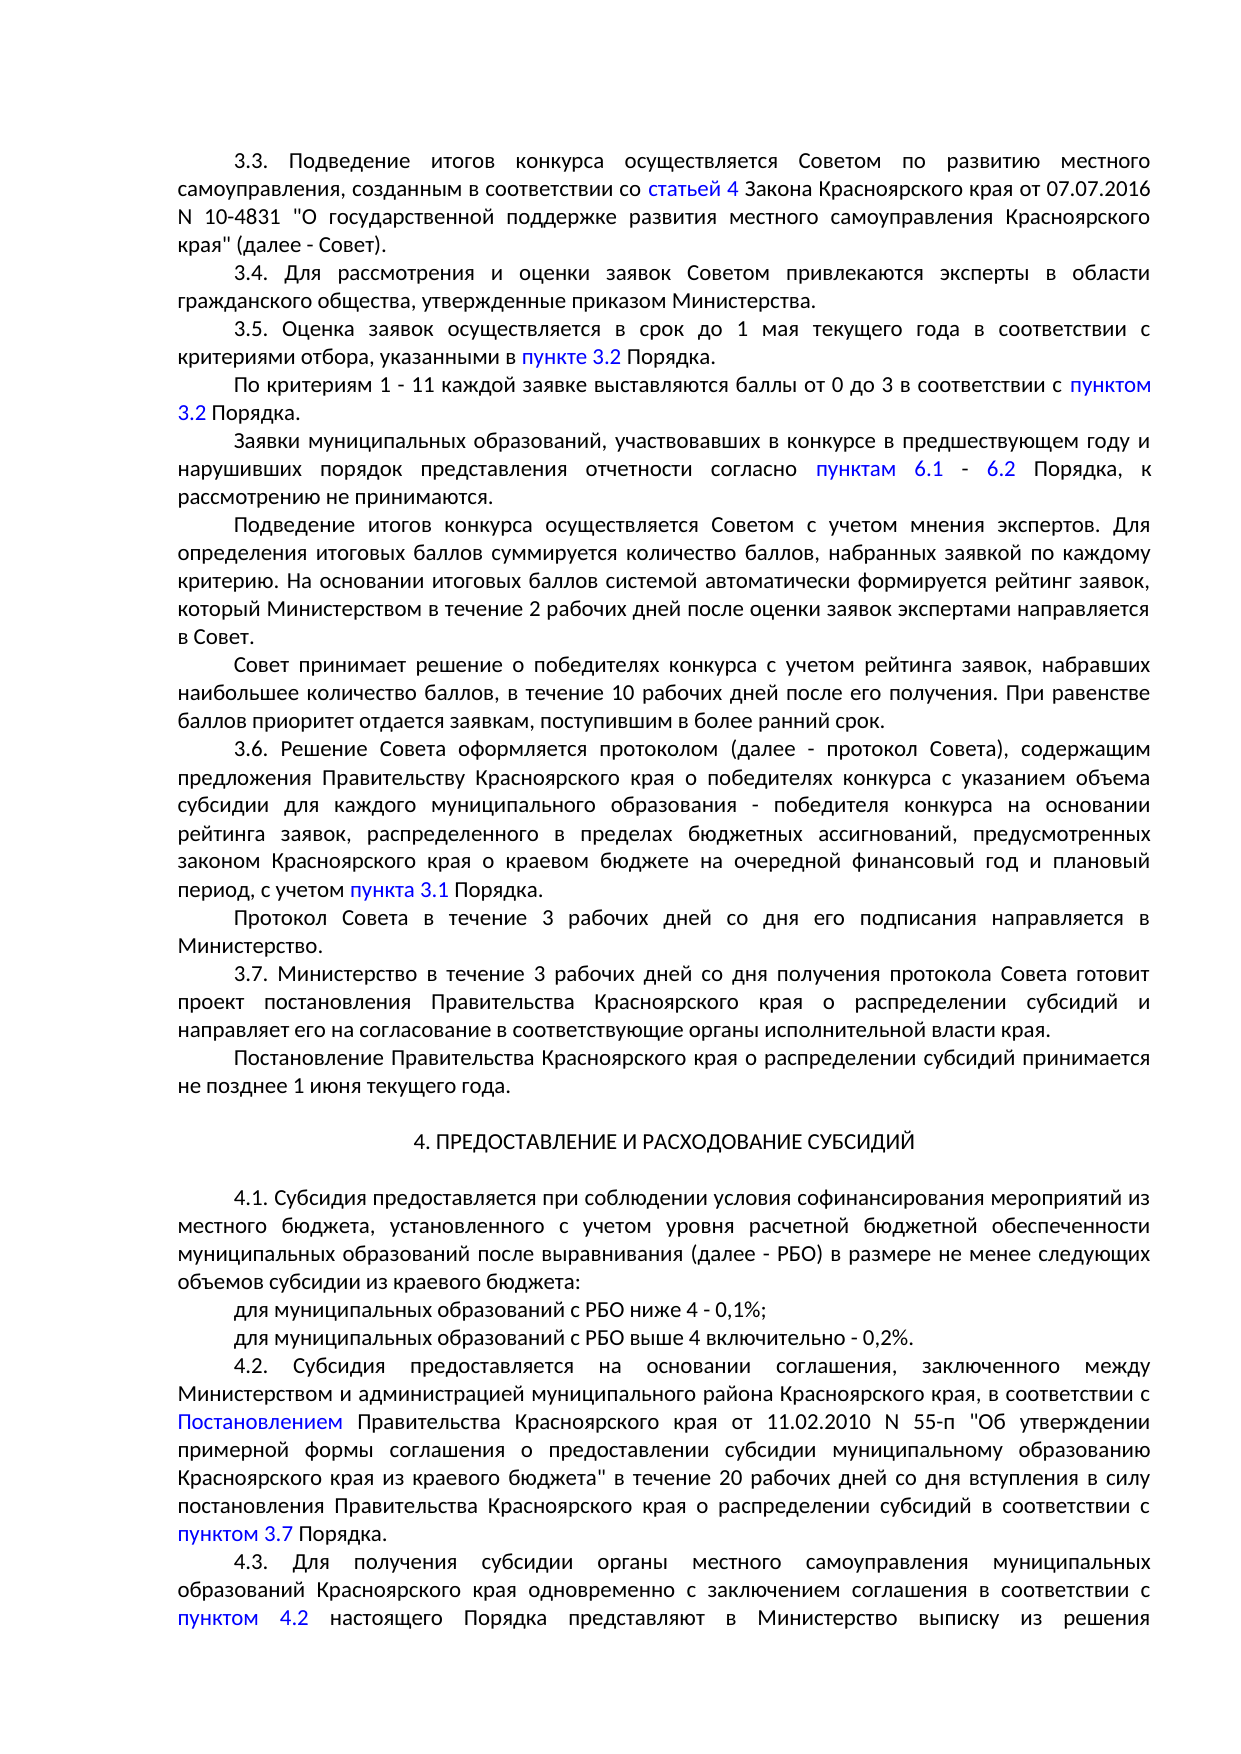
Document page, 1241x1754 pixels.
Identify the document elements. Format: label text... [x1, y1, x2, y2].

text 3.5. Оценка заявок осуществляется в срок до 1 мая текущего года в соответствии с критериями отбора, указанными в пункте 3.2 Порядка. [177, 314, 1152, 370]
text 4.2. Субсидия предоставляется на основании соглашения, заключенного между Министерством и администрацией муниципального района Красноярского края, в соответствии с Постановлением Правительства Красноярского края от 11.02.2010 N 55-п "Об утверждении примерной формы соглашения о предоставлении субсидии муниципальному образованию Красноярского края из краевого бюджета" в течение 20 рабочих дней со дня вступления в силу постановления Правительства Красноярского края о распределении субсидий в соответствии с пунктом 3.7 Порядка. [177, 1351, 1152, 1547]
text 3.3. Подведение итогов конкурса осуществляется Советом по развитию местного самоуправления, созданным в соответствии со статьей 4 Закона Красноярского края от 07.07.2016 N 10-4831 "О государственной поддержке развития местного самоуправления Красноярского края" (далее - Совет). [177, 146, 1152, 258]
text 3.7. Министерство в течение 3 рабочих дней со дня получения протокола Совета готовит проект постановления Правительства Красноярского края о распределении субсидий и направляет его на согласование в соответствующие органы исполнительной власти края. [177, 959, 1152, 1043]
text Подведение итогов конкурса осуществляется Советом с учетом мнения экспертов. Для определения итоговых баллов суммируется количество баллов, набранных заявкой по каждому критерию. На основании итоговых баллов системой автоматически формируется рейтинг заявок, который Министерством в течение 2 рабочих дней после оценки заявок экспертами направляется в Совет. [177, 510, 1152, 651]
text Совет принимает решение о победителях конкурса с учетом рейтинга заявок, набравших наибольшее количество баллов, в течение 10 рабочих дней после его получения. При равенстве баллов приоритет отдается заявкам, поступившим в более ранний срок. [177, 651, 1152, 734]
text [177, 1547, 1152, 1631]
text Протокол Совета в течение 3 рабочих дней со дня его подписания направляется в Министерство. [177, 903, 1152, 959]
text для муниципальных образований с РБО выше 4 включительно - 0,2%. [177, 1323, 1152, 1351]
text 3.4. Для рассмотрения и оценки заявок Советом привлекаются эксперты в области гражданского общества, утвержденные приказом Министерства. [177, 258, 1152, 314]
text 4.1. Субсидия предоставляется при соблюдении условия софинансирования мероприятий из местного бюджета, установленного с учетом уровня расчетной бюджетной обеспеченности муниципальных образований после выравнивания (далее - РБО) в размере не менее следующих объемов субсидии из краевого бюджета: [177, 1183, 1152, 1295]
text 3.6. Решение Совета оформляется протоколом (далее - протокол Совета), содержащим предложения Правительству Красноярского края о победителях конкурса с указанием объема субсидии для каждого муниципального образования - победителя конкурса на основании рейтинга заявок, распределенного в пределах бюджетных ассигнований, предусмотренных законом Красноярского края о краевом бюджете на очередной финансовый год и плановый период, с учетом пункта 3.1 Порядка. [177, 734, 1152, 903]
text 4. ПРЕДОСТАВЛЕНИЕ И РАСХОДОВАНИЕ СУБСИДИЙ [177, 1127, 1152, 1155]
text для муниципальных образований с РБО ниже 4 - 0,1%; [177, 1295, 1152, 1323]
text По критериям 1 - 11 каждой заявке выставляются баллы от 0 до 3 в соответствии с пунктом 3.2 Порядка. [177, 370, 1152, 426]
text Постановление Правительства Красноярского края о распределении субсидий принимается не позднее 1 июня текущего года. [177, 1043, 1152, 1099]
text Заявки муниципальных образований, участвовавших в конкурсе в предшествующем году и нарушивших порядок представления отчетности согласно пунктам 6.1 - 6.2 Порядка, к рассмотрению не принимаются. [177, 426, 1152, 510]
